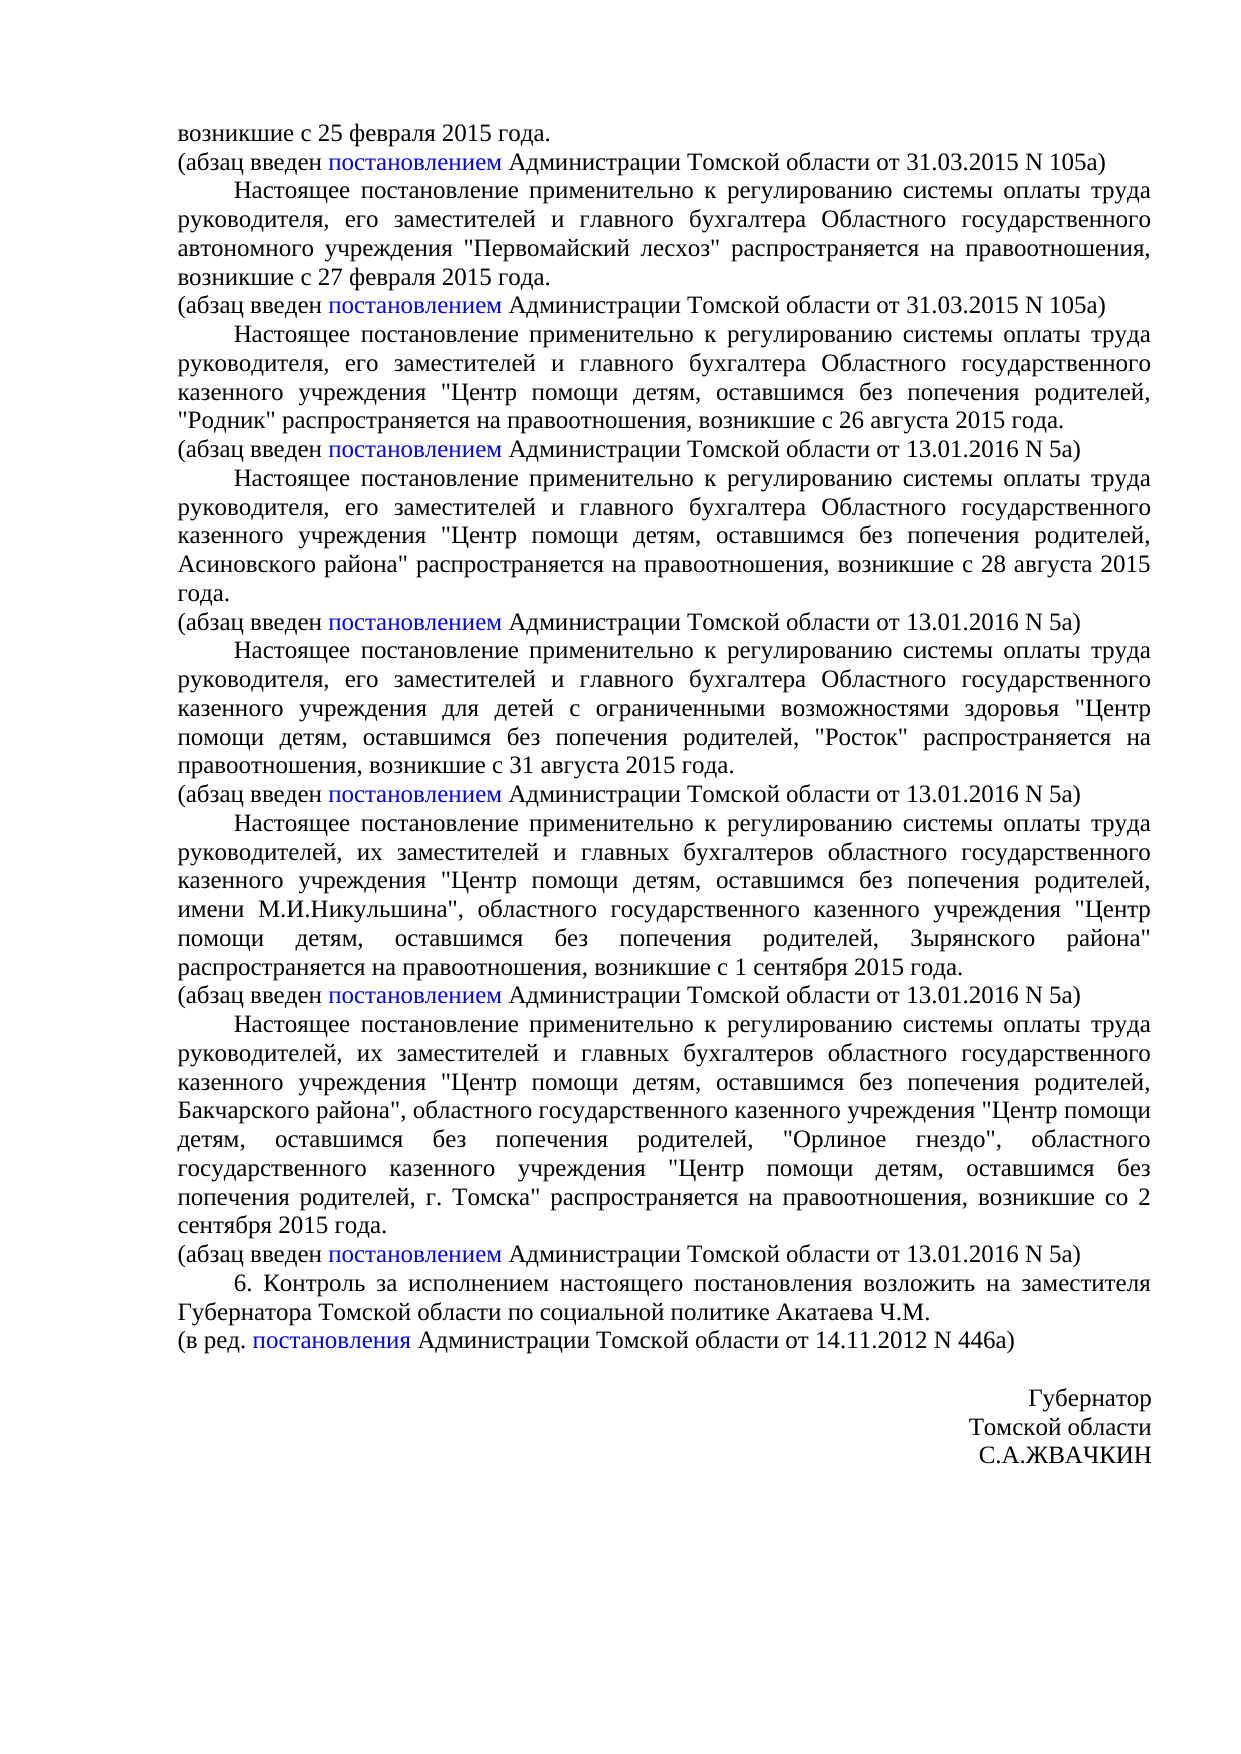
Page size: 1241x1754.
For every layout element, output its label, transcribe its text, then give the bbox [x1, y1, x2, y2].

text Губернатор [177, 1383, 1152, 1412]
text Настоящее постановление применительно к регулированию системы оплаты труда руководителя, его заместителей и главного бухгалтера Областного государственного автономного учреждения "Первомайский лесхоз" распространяется на правоотношения, возникшие с 27 февраля 2015 года. [177, 176, 1152, 291]
text Томской области [177, 1412, 1152, 1441]
text Настоящее постановление применительно к регулированию системы оплаты труда руководителей, их заместителей и главных бухгалтеров областного государственного казенного учреждения "Центр помощи детям, оставшимся без попечения родителей, имени М.И.Никульшина", областного государственного казенного учреждения "Центр помощи детям, оставшимся без попечения родителей, Зырянского района" распространяется на правоотношения, возникшие с 1 сентября 2015 года. [177, 808, 1152, 981]
text 6. Контроль за исполнением настоящего постановления возложить на заместителя Губернатора Томской области по социальной политике Акатаева Ч.М. [177, 1268, 1152, 1326]
text (абзац введен постановлением Администрации Томской области от 31.03.2015 N 105а) [177, 291, 1152, 319]
text Настоящее постановление применительно к регулированию системы оплаты труда руководителя, его заместителей и главного бухгалтера Областного государственного казенного учреждения для детей с ограниченными возможностями здоровья "Центр помощи детям, оставшимся без попечения родителей, "Росток" распространяется на правоотношения, возникшие с 31 августа 2015 года. [177, 636, 1152, 779]
text С.А.ЖВАЧКИН [177, 1441, 1152, 1469]
text Настоящее постановление применительно к регулированию системы оплаты труда руководителя, его заместителей и главного бухгалтера Областного государственного казенного учреждения "Центр помощи детям, оставшимся без попечения родителей, "Родник" распространяется на правоотношения, возникшие с 26 августа 2015 года. [177, 319, 1152, 434]
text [177, 118, 1152, 147]
text Настоящее постановление применительно к регулированию системы оплаты труда руководителей, их заместителей и главных бухгалтеров областного государственного казенного учреждения "Центр помощи детям, оставшимся без попечения родителей, Бакчарского района", областного государственного казенного учреждения "Центр помощи детям, оставшимся без попечения родителей, "Орлиное гнездо", областного государственного казенного учреждения "Центр помощи детям, оставшимся без попечения родителей, г. Томска" распространяется на правоотношения, возникшие со 2 сентября 2015 года. [177, 1009, 1152, 1239]
text (абзац введен постановлением Администрации Томской области от 13.01.2016 N 5а) [177, 607, 1152, 636]
text (абзац введен постановлением Администрации Томской области от 13.01.2016 N 5а) [177, 1239, 1152, 1268]
text (абзац введен постановлением Администрации Томской области от 13.01.2016 N 5а) [177, 779, 1152, 808]
text (абзац введен постановлением Администрации Томской области от 13.01.2016 N 5а) [177, 981, 1152, 1009]
text (в ред. постановления Администрации Томской области от 14.11.2012 N 446а) [177, 1326, 1152, 1354]
text Настоящее постановление применительно к регулированию системы оплаты труда руководителя, его заместителей и главного бухгалтера Областного государственного казенного учреждения "Центр помощи детям, оставшимся без попечения родителей, Асиновского района" распространяется на правоотношения, возникшие с 28 августа 2015 года. [177, 463, 1152, 607]
text (абзац введен постановлением Администрации Томской области от 31.03.2015 N 105а) [177, 147, 1152, 176]
text (абзац введен постановлением Администрации Томской области от 13.01.2016 N 5а) [177, 434, 1152, 463]
